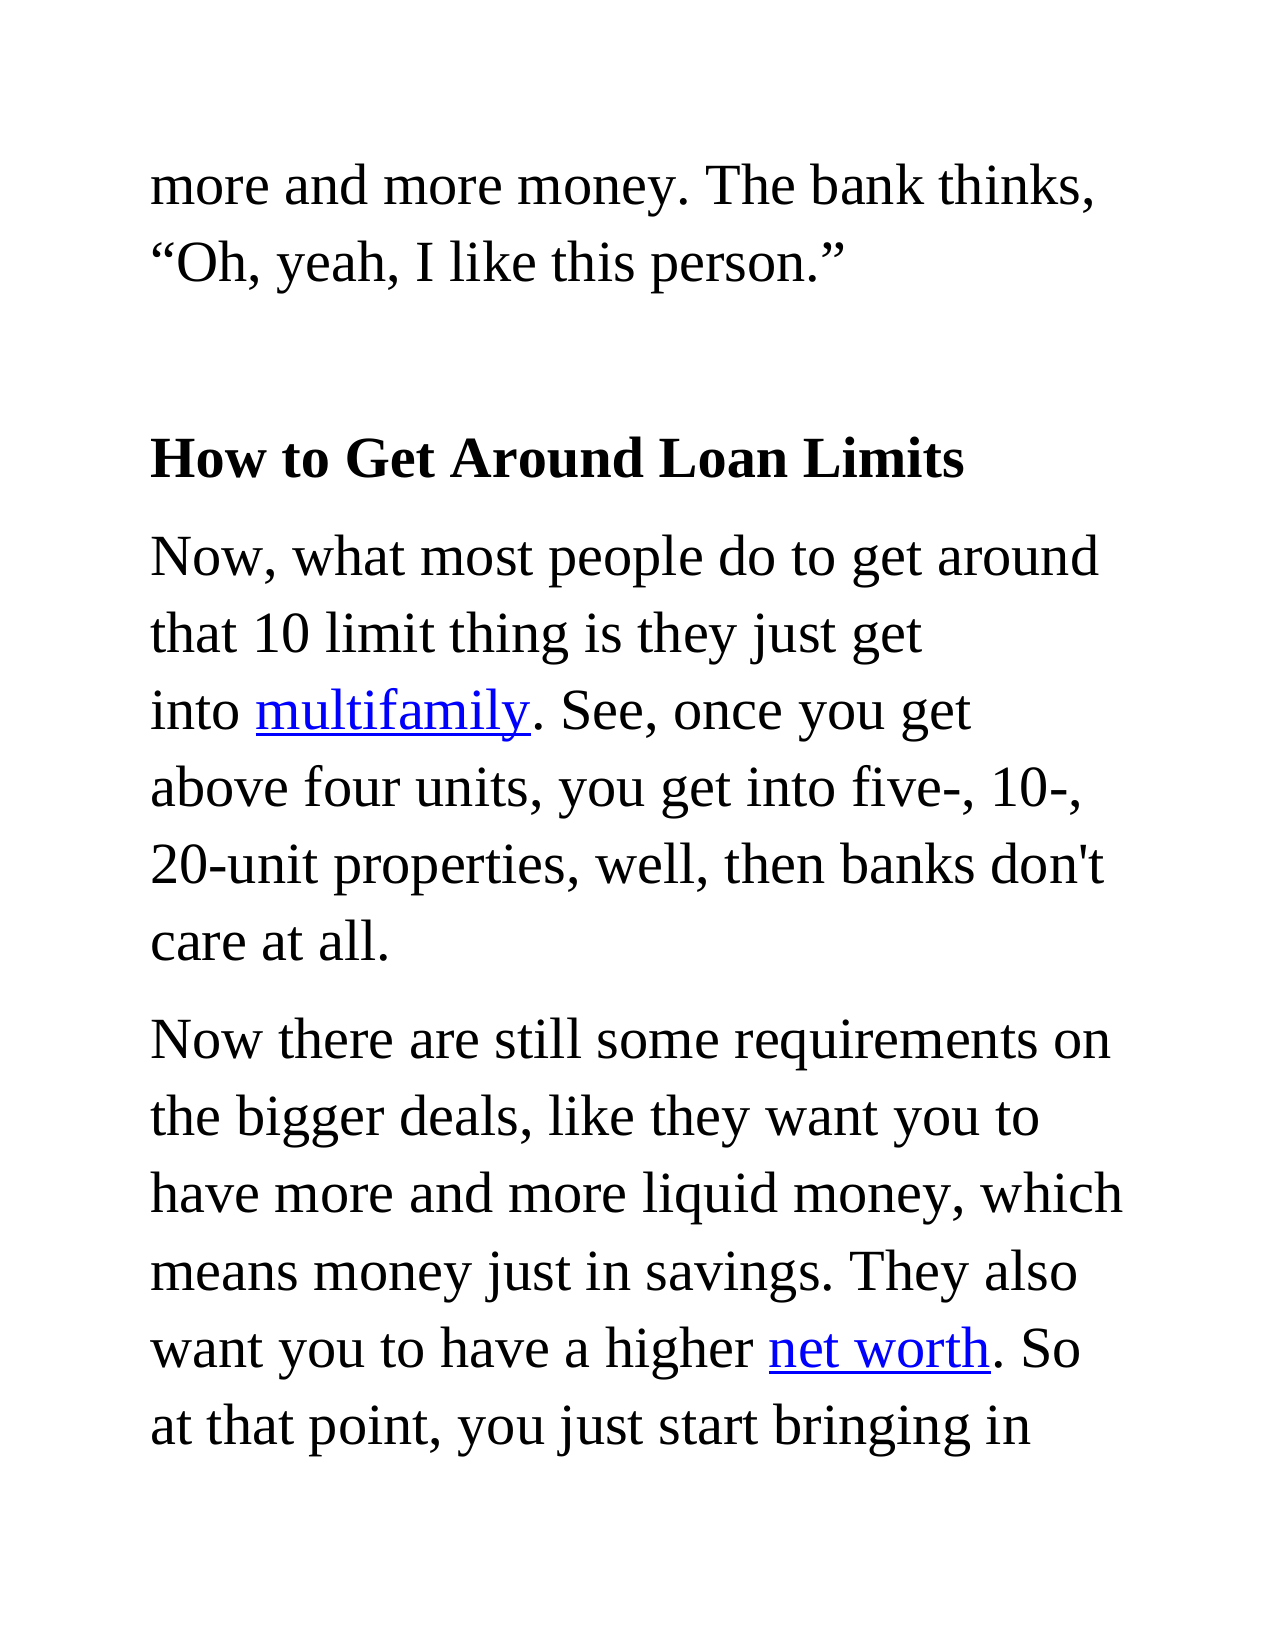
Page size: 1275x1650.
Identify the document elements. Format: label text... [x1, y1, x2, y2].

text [150, 150, 1125, 294]
text How to Get Around Loan Limits [150, 423, 1125, 490]
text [150, 1004, 1125, 1457]
text Now, what most people do to get around that 10 limit thing is they just get into multifamily. See, once you get above four units, you get into five-, 10-, 20-unit properties, well, then banks don't care at all. [150, 521, 1125, 973]
